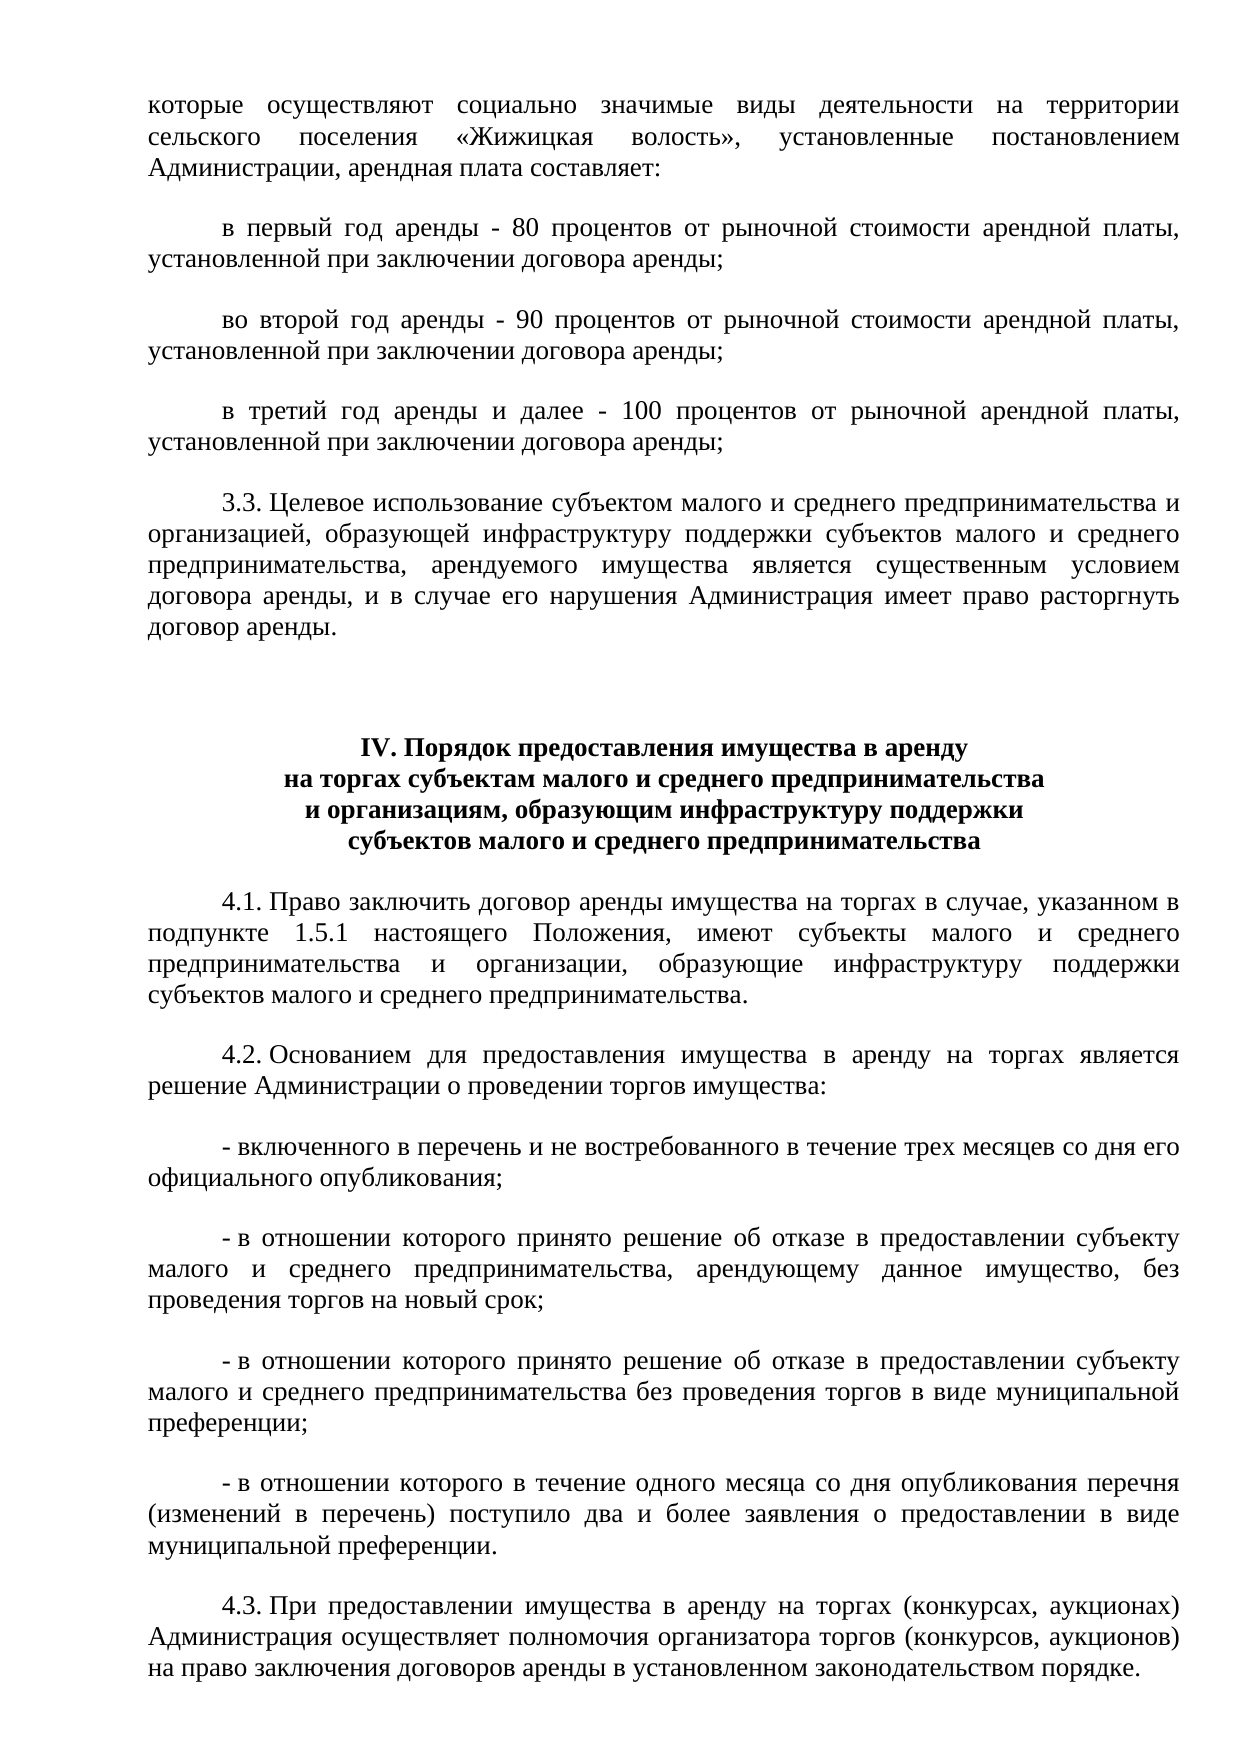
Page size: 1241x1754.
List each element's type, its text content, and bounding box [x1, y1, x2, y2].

text в третий год аренды и далее - 100 процентов от рыночной арендной платы, установленной при заключении договора аренды; [148, 394, 1181, 456]
text 4.1. Право заключить договор аренды имущества на торгах в случае, указанном в подпункте 1.5.1 настоящего Положения, имеют субъекты малого и среднего предпринимательства и организации, образующие инфраструктуру поддержки субъектов малого и среднего предпринимательства. [148, 884, 1181, 1009]
text субъектов малого и среднего предпринимательства [148, 824, 1181, 855]
text - включенного в перечень и не востребованного в течение трех месяцев со дня его официального опубликования; [148, 1130, 1181, 1192]
text 4.2. Основанием для предоставления имущества в аренду на торгах является решение Администрации о проведении торгов имущества: [148, 1038, 1181, 1101]
text IV. Порядок предоставления имущества в аренду [148, 731, 1181, 762]
text - в отношении которого принято решение об отказе в предоставлении субъекту малого и среднего предпринимательства без проведения торгов в виде муниципальной преференции; [148, 1344, 1181, 1437]
text в первый год аренды - 80 процентов от рыночной стоимости арендной платы, установленной при заключении договора аренды; [148, 211, 1181, 273]
text - в отношении которого принято решение об отказе в предоставлении субъекту малого и среднего предпринимательства, арендующему данное имущество, без проведения торгов на новый срок; [148, 1221, 1181, 1315]
text 4.3. При предоставлении имущества в аренду на торгах (конкурсах, аукционах) Администрация осуществляет полномочия организатора торгов (конкурсов, аукционов) на право заключения договоров аренды в установленном законодательством порядке. [148, 1589, 1181, 1682]
text во второй год аренды - 90 процентов от рыночной стоимости арендной платы, установленной при заключении договора аренды; [148, 303, 1181, 365]
text и организациям, образующим инфраструктуру поддержки [148, 793, 1181, 824]
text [148, 89, 1181, 182]
text 3.3. Целевое использование субъектом малого и среднего предпринимательства и организацией, образующей инфраструктуру поддержки субъектов малого и среднего предпринимательства, арендуемого имущества является существенным условием договора аренды, и в случае его нарушения Администрация имеет право расторгнуть договор аренды. [148, 486, 1181, 641]
text на торгах субъектам малого и среднего предпринимательства [148, 762, 1181, 793]
text - в отношении которого в течение одного месяца со дня опубликования перечня (изменений в перечень) поступило два и более заявления о предоставлении в виде муниципальной преференции. [148, 1466, 1181, 1560]
